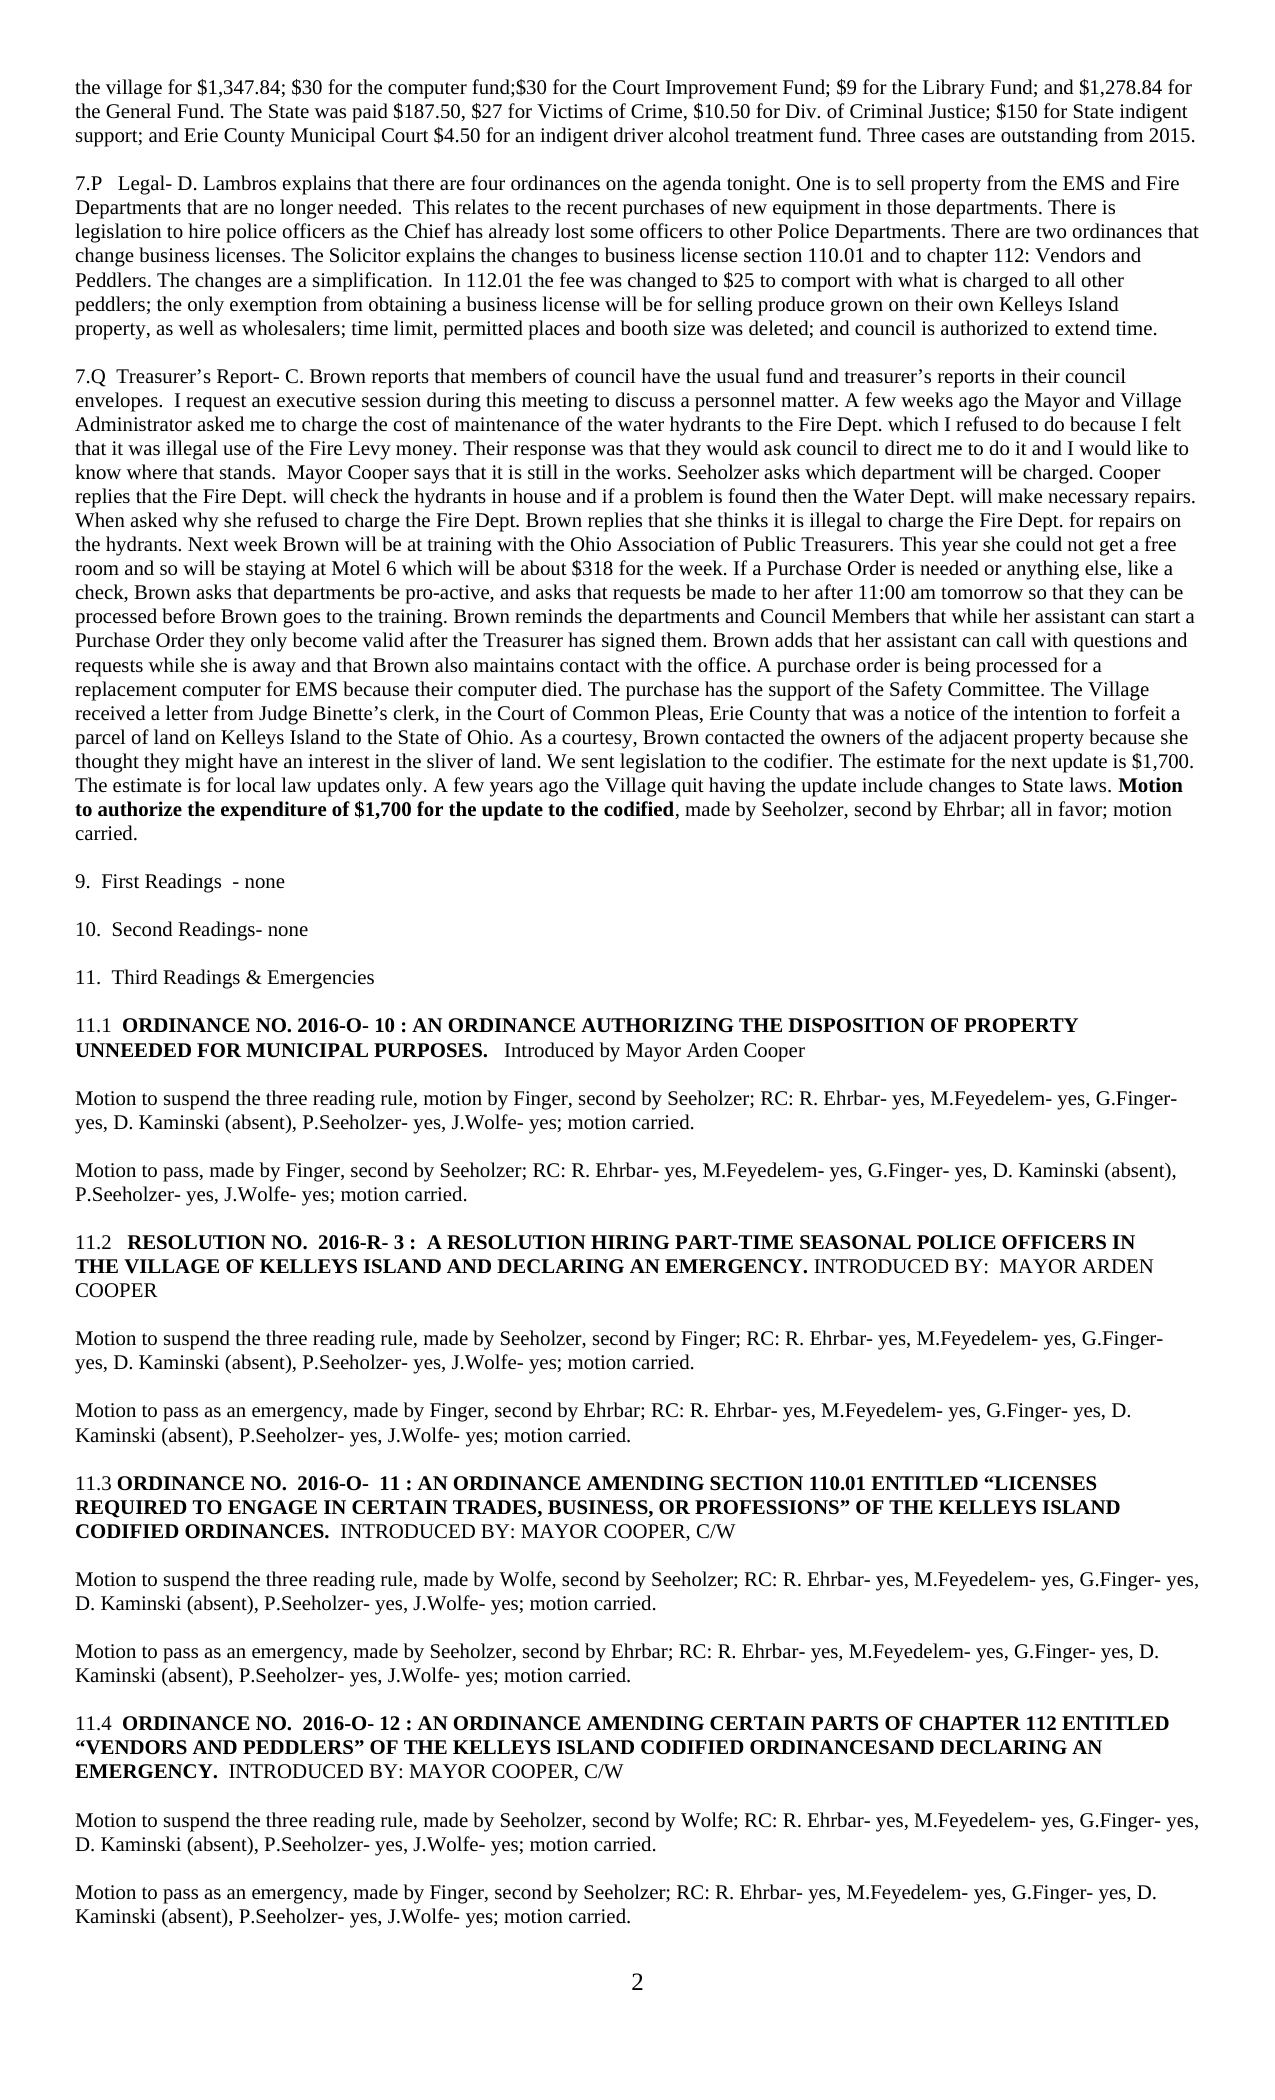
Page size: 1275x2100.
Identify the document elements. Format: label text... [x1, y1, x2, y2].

text Motion to suspend the three reading rule, made by Seeholzer, second by Wolfe; RC: R. Ehrbar- yes, M.Feyedelem- yes, G.Finger- yes, D. Kaminski (absent), P.Seeholzer- yes, J.Wolfe- yes; motion carried. [75, 1807, 1200, 1856]
text Motion to suspend the three reading rule, made by Wolfe, second by Seeholzer; RC: R. Ehrbar- yes, M.Feyedelem- yes, G.Finger- yes, D. Kaminski (absent), P.Seeholzer- yes, J.Wolfe- yes; motion carried. [75, 1567, 1200, 1615]
text Motion to pass as an emergency, made by Finger, second by Seeholzer; RC: R. Ehrbar- yes, M.Feyedelem- yes, G.Finger- yes, D. Kaminski (absent), P.Seeholzer- yes, J.Wolfe- yes; motion carried. [75, 1880, 1200, 1928]
text THE VILLAGE OF KELLEYS ISLAND AND DECLARING AN EMERGENCY. INTRODUCED BY: MAYOR ARDEN COOPER [75, 1254, 1200, 1302]
text 11.1 ORDINANCE NO. 2016-O- 10 : AN ORDINANCE AUTHORIZING THE DISPOSITION OF PROPERTY UNNEEDED FOR MUNICIPAL PURPOSES. Introduced by Mayor Arden Cooper [75, 1013, 1200, 1062]
text 11. Third Readings & Emergencies [75, 965, 1200, 989]
text 11.4 ORDINANCE NO. 2016-O- 12 : AN ORDINANCE AMENDING CERTAIN PARTS OF CHAPTER 112 ENTITLED “VENDORS AND PEDDLERS” OF THE KELLEYS ISLAND CODIFIED ORDINANCESAND DECLARING AN EMERGENCY. INTRODUCED BY: MAYOR COOPER, C/W [75, 1711, 1200, 1783]
text 10. Second Readings- none [75, 917, 1200, 941]
text 11.2 RESOLUTION NO. 2016-R- 3 : A RESOLUTION HIRING PART-TIME SEASONAL POLICE OFFICERS IN [75, 1230, 1200, 1254]
text 7.Q Treasurer’s Report- C. Brown reports that members of council have the usual fund and treasurer’s reports in their council envelopes. I request an executive session during this meeting to discuss a personnel matter. A few weeks ago the Mayor and Village Administrator asked me to charge the cost of maintenance of the water hydrants to the Fire Dept. which I refused to do because I felt that it was illegal use of the Fire Levy money. Their response was that they would ask council to direct me to do it and I would like to know where that stands. Mayor Cooper says that it is still in the works. Seeholzer asks which department will be charged. Cooper replies that the Fire Dept. will check the hydrants in house and if a problem is found then the Water Dept. will make necessary repairs. When asked why she refused to charge the Fire Dept. Brown replies that she thinks it is illegal to charge the Fire Dept. for repairs on the hydrants. Next week Brown will be at training with the Ohio Association of Public Treasurers. This year she could not get a free room and so will be staying at Motel 6 which will be about $318 for the week. If a Purchase Order is needed or anything else, like a check, Brown asks that departments be pro-active, and asks that requests be made to her after 11:00 am tomorrow so that they can be processed before Brown goes to the training. Brown reminds the departments and Council Members that while her assistant can start a Purchase Order they only become valid after the Treasurer has signed them. Brown adds that her assistant can call with questions and requests while she is away and that Brown also maintains contact with the office. A purchase order is being processed for a replacement computer for EMS because their computer died. The purchase has the support of the Safety Committee. The Village received a letter from Judge Binette’s clerk, in the Court of Common Pleas, Erie County that was a notice of the intention to forfeit a parcel of land on Kelleys Island to the State of Ohio. As a courtesy, Brown contacted the owners of the adjacent property because she thought they might have an interest in the sliver of land. We sent legislation to the codifier. The estimate for the next update is $1,700. The estimate is for local law updates only. A few years ago the Village quit having the update include changes to State laws. Motion to authorize the expenditure of $1,700 for the update to the codified, made by Seeholzer, second by Ehrbar; all in favor; motion carried. [75, 364, 1200, 845]
text Motion to pass as an emergency, made by Seeholzer, second by Ehrbar; RC: R. Ehrbar- yes, M.Feyedelem- yes, G.Finger- yes, D. Kaminski (absent), P.Seeholzer- yes, J.Wolfe- yes; motion carried. [75, 1639, 1200, 1687]
text Motion to suspend the three reading rule, made by Seeholzer, second by Finger; RC: R. Ehrbar- yes, M.Feyedelem- yes, G.Finger- yes, D. Kaminski (absent), P.Seeholzer- yes, J.Wolfe- yes; motion carried. [75, 1326, 1200, 1374]
text 7.P Legal- D. Lambros explains that there are four ordinances on the agenda tonight. One is to sell property from the EMS and Fire Departments that are no longer needed. This relates to the recent purchases of new equipment in those departments. There is legislation to hire police officers as the Chief has already lost some officers to other Police Departments. There are two ordinances that change business licenses. The Solicitor explains the changes to business license section 110.01 and to chapter 112: Vendors and Peddlers. The changes are a simplification. In 112.01 the fee was changed to $25 to comport with what is charged to all other peddlers; the only exemption from obtaining a business license will be for selling produce grown on their own Kelleys Island property, as well as wholesalers; time limit, permitted places and booth size was deleted; and council is authorized to extend time. [75, 171, 1200, 340]
text the village for $1,347.84; $30 for the computer fund;$30 for the Court Improvement Fund; $9 for the Library Fund; and $1,278.84 for the General Fund. The State was paid $187.50, $27 for Victims of Crime, $10.50 for Div. of Criminal Justice; $150 for State indigent support; and Erie County Municipal Court $4.50 for an indigent driver alcohol treatment fund. Three cases are outstanding from 2015. [75, 75, 1200, 147]
text 9. First Readings - none [75, 869, 1200, 893]
text 11.3 ORDINANCE NO. 2016-O- 11 : AN ORDINANCE AMENDING SECTION 110.01 ENTITLED “LICENSES REQUIRED TO ENGAGE IN CERTAIN TRADES, BUSINESS, OR PROFESSIONS” OF THE KELLEYS ISLAND CODIFIED ORDINANCES. INTRODUCED BY: MAYOR COOPER, C/W [75, 1471, 1200, 1543]
text Motion to pass, made by Finger, second by Seeholzer; RC: R. Ehrbar- yes, M.Feyedelem- yes, G.Finger- yes, D. Kaminski (absent), P.Seeholzer- yes, J.Wolfe- yes; motion carried. [75, 1158, 1200, 1206]
text Motion to pass as an emergency, made by Finger, second by Ehrbar; RC: R. Ehrbar- yes, M.Feyedelem- yes, G.Finger- yes, D. Kaminski (absent), P.Seeholzer- yes, J.Wolfe- yes; motion carried. [75, 1398, 1200, 1447]
text Motion to suspend the three reading rule, motion by Finger, second by Seeholzer; RC: R. Ehrbar- yes, M.Feyedelem- yes, G.Finger- yes, D. Kaminski (absent), P.Seeholzer- yes, J.Wolfe- yes; motion carried. [75, 1086, 1200, 1134]
